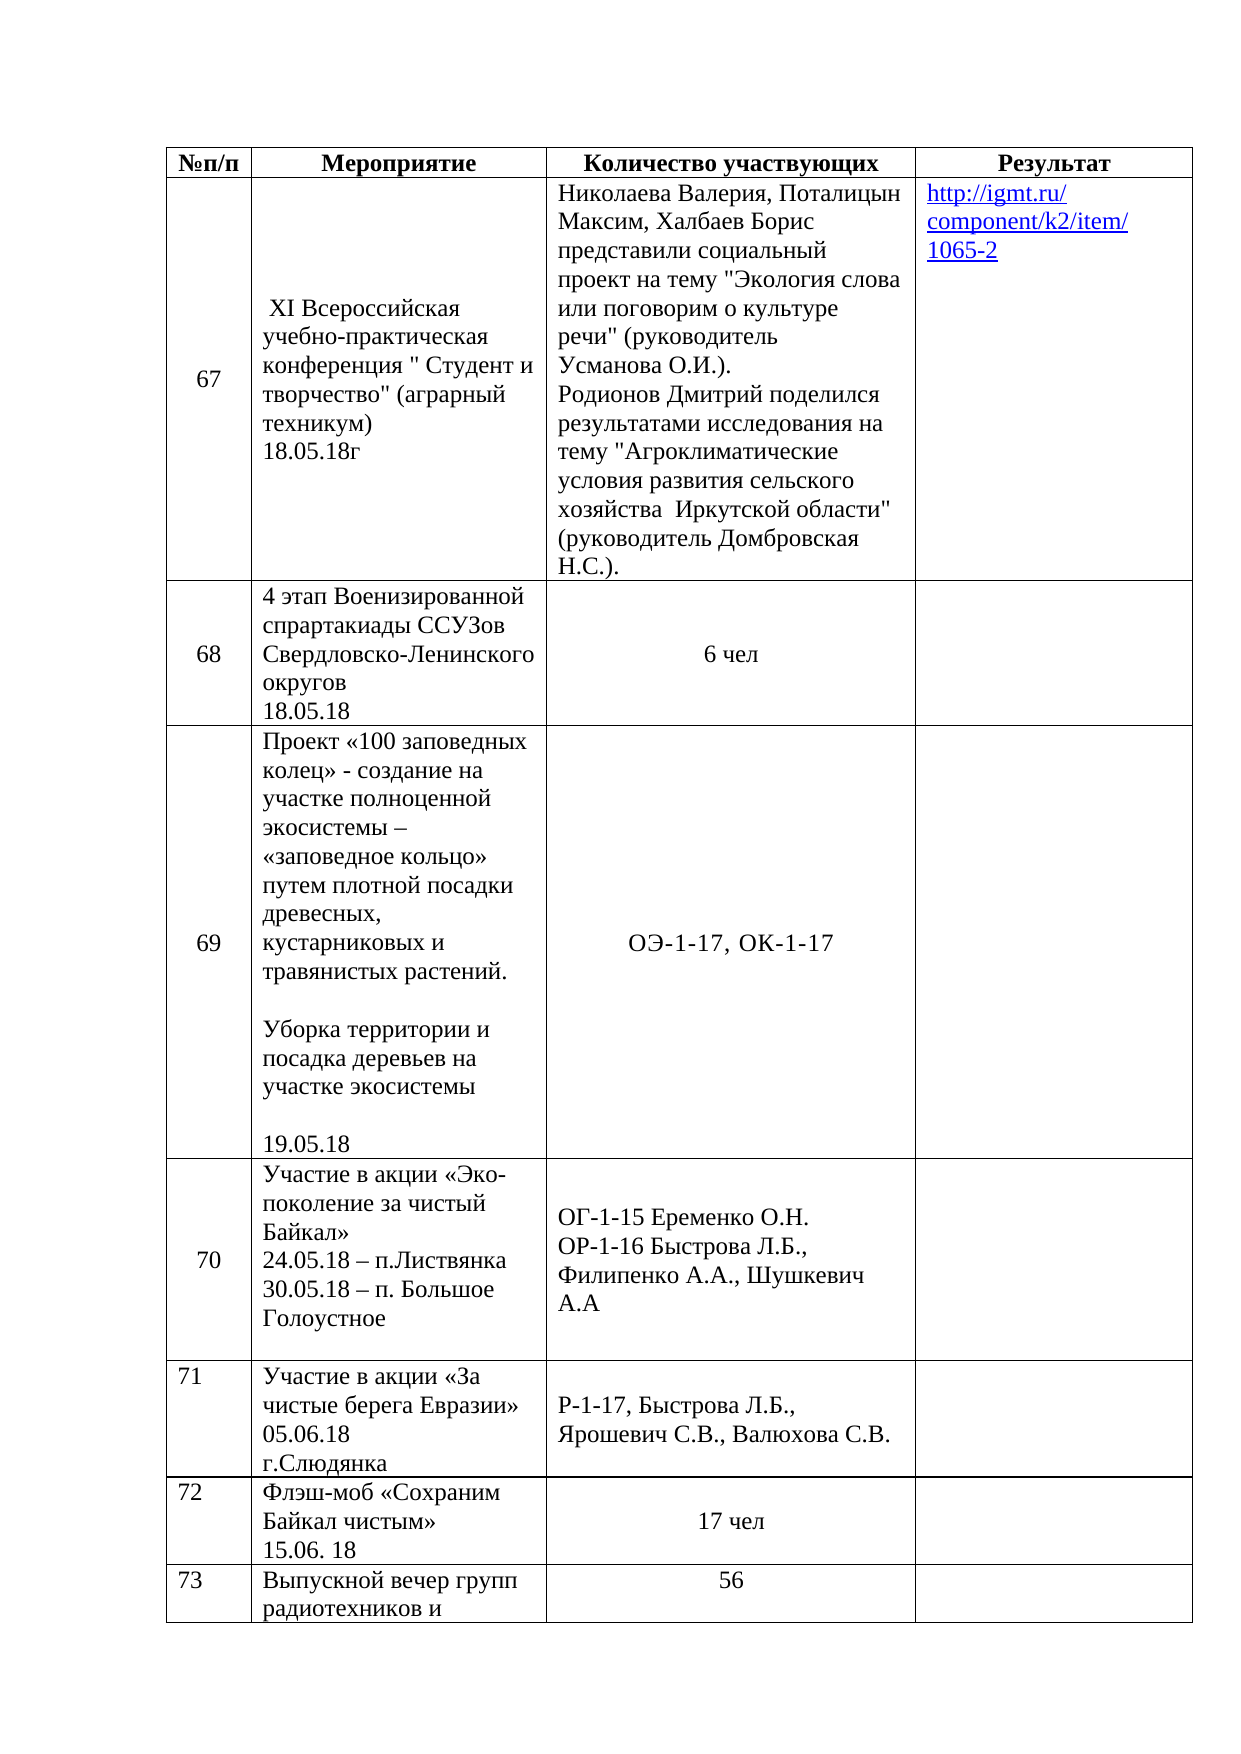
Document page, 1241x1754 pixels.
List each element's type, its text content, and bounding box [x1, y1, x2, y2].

table_cell Р-1-17, Быстрова Л.Б., Ярошевич С.В., Валюхова С.В. [547, 1361, 915, 1476]
table_cell [916, 581, 1192, 725]
table_cell 4 этап Военизированной спрартакиады ССУЗов Свердловско-Ленинского округов 18.05.18 [252, 581, 546, 725]
table_cell http://igmt.ru/component/k2/item/1065-2 [916, 178, 1192, 580]
table_cell 17 чел [547, 1478, 915, 1564]
table_cell 68 [167, 581, 251, 725]
table_cell ОЭ-1-17, ОК-1-17 [547, 726, 915, 1158]
table_header Результат [916, 148, 1192, 177]
table_cell [916, 1159, 1192, 1360]
table_cell ОГ-1-15 Еременко О.Н. ОР-1-16 Быстрова Л.Б., Филипенко А.А., Шушкевич А.А [547, 1159, 915, 1360]
table_header Количество участвующих [547, 148, 915, 177]
table_cell Участие в акции «Эко-поколение за чистый Байкал» 24.05.18 – п.Листвянка 30.05.18 – п. Большое Голоустное [252, 1159, 546, 1360]
table_cell [916, 1361, 1192, 1476]
table_cell 72 [167, 1478, 251, 1564]
table_cell 69 [167, 726, 251, 1158]
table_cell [252, 1565, 546, 1622]
table_cell Флэш-моб «Сохраним Байкал чистым» 15.06. 18 [252, 1478, 546, 1564]
table_cell 71 [167, 1361, 251, 1476]
table_header №п/п [167, 148, 251, 177]
table_cell Николаева Валерия, Поталицын Максим, Халбаев Борис представили социальный проект на тему "Экология слова или поговорим о культуре речи" (руководитель Усманова О.И.). Родионов Дмитрий поделился результатами исследования на тему "Агроклиматические условия развития сельского хозяйства Иркутской области" (руководитель Домбровская Н.С.). [547, 178, 915, 580]
table_cell Участие в акции «За чистые берега Евразии» 05.06.18 г.Слюдянка [252, 1361, 546, 1476]
table_cell [916, 1478, 1192, 1564]
table_cell 56 [547, 1565, 915, 1622]
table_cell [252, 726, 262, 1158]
table_cell 73 [167, 1565, 251, 1622]
table_cell 67 [167, 178, 251, 580]
table_cell XI Всероссийская учебно-практическая конференция " Студент и творчество" (аграрный техникум) 18.05.18г [252, 178, 546, 580]
table_cell 70 [167, 1159, 251, 1360]
table_cell [916, 726, 1192, 1158]
table_cell [916, 1565, 1192, 1622]
table_header Мероприятие [252, 148, 546, 177]
table_cell 6 чел [547, 581, 915, 725]
